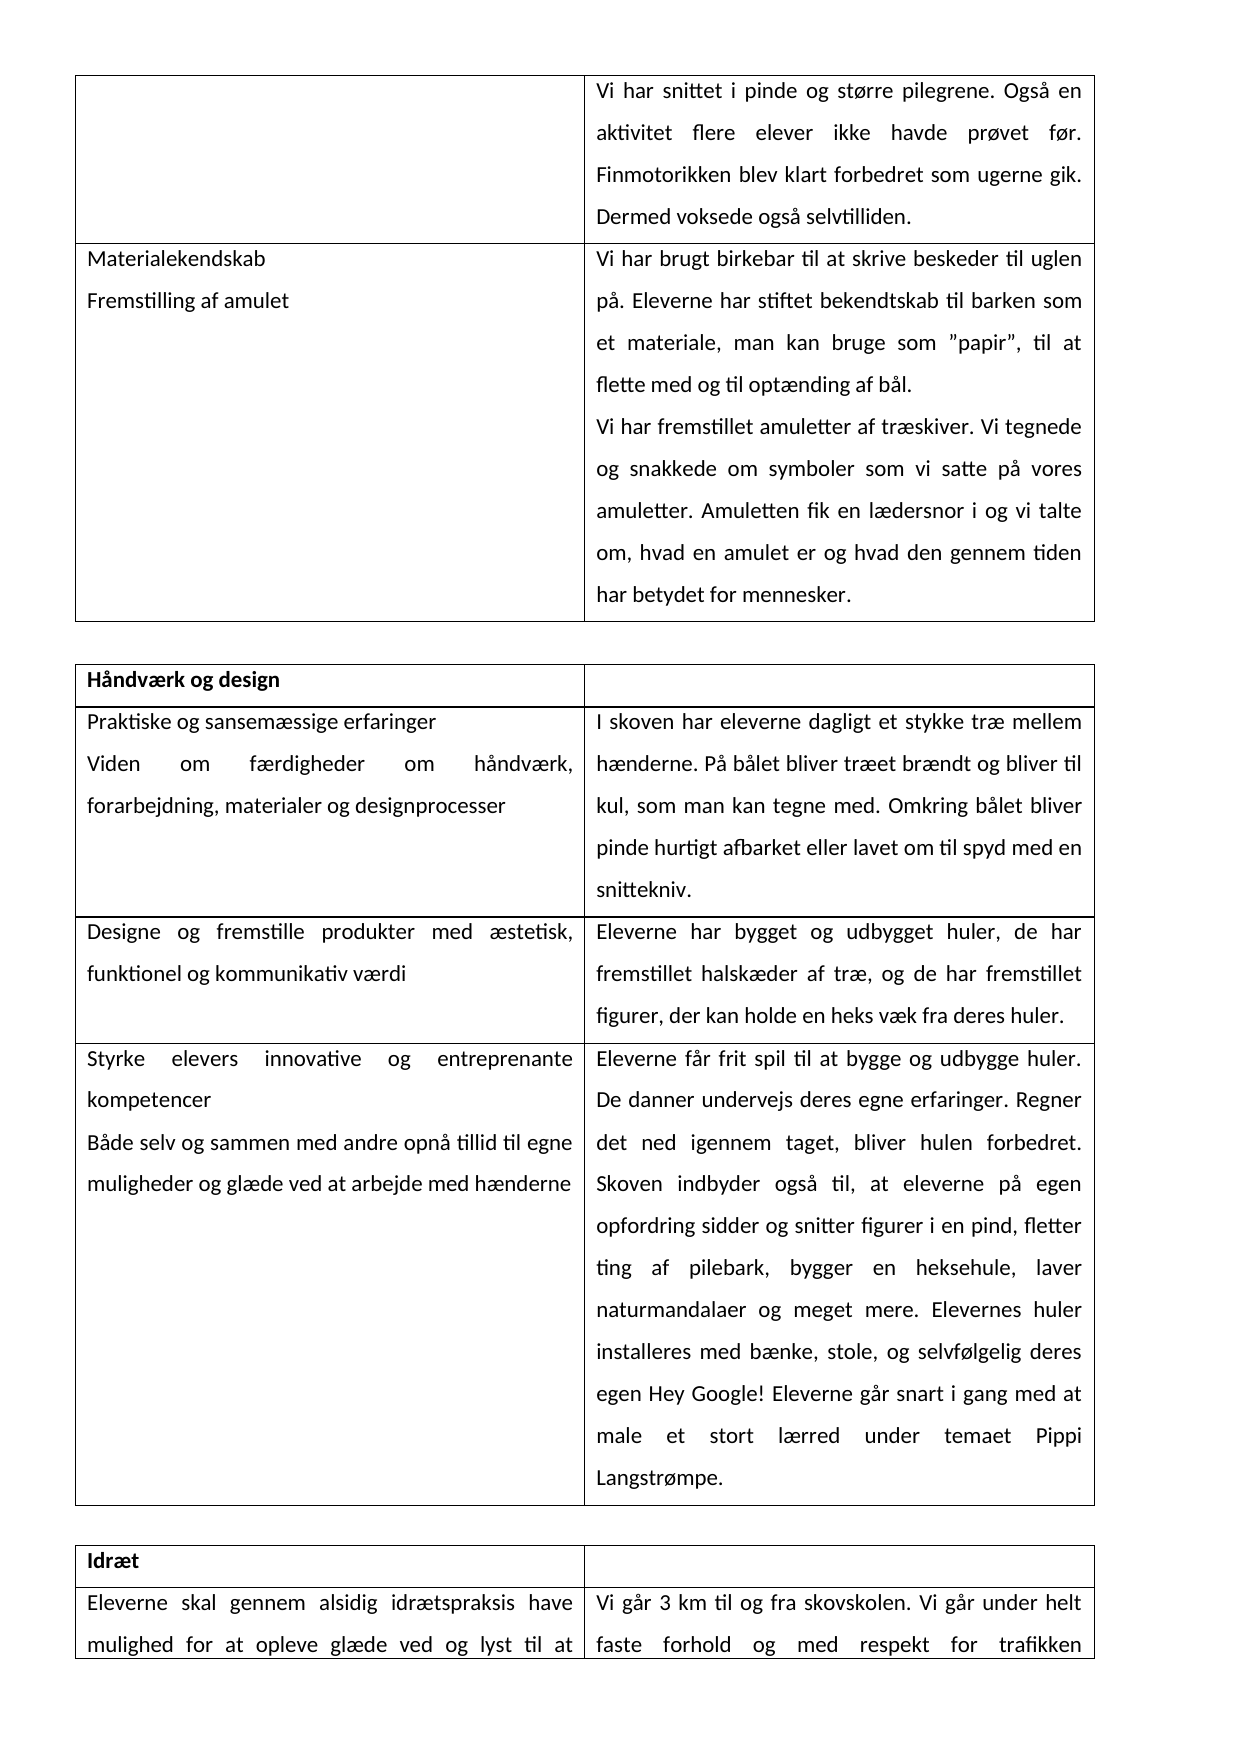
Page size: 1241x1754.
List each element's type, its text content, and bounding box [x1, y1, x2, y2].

table_cell Designe og fremstille produkter med æstetisk, funktionel og kommunikativ værdi [76, 918, 584, 1043]
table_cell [76, 1588, 584, 1658]
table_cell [76, 76, 584, 243]
table_cell I skoven har eleverne dagligt et stykke træ mellem hænderne. På bålet bliver træet brændt og bliver til kul, som man kan tegne med. Omkring bålet bliver pinde hurtigt afbarket eller lavet om til spyd med en snittekniv. [585, 708, 1094, 916]
table_header Idræt [76, 1546, 584, 1587]
table_cell Eleverne har bygget og udbygget huler, de har fremstillet halskæder af træ, og de har fremstillet figurer, der kan holde en heks væk fra deres huler. [585, 918, 1094, 1043]
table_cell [585, 1588, 1094, 1658]
table_cell Styrke elevers innovative og entreprenante kompetencer Både selv og sammen med andre opnå tillid til egne muligheder og glæde ved at arbejde med hænderne [76, 1044, 584, 1504]
table_cell Vi har brugt birkebar til at skrive beskeder til uglen på. Eleverne har stiftet bekendtskab til barken som et materiale, man kan bruge som ”papir”, til at flette med og til optænding af bål. Vi har fremstillet amuletter af træskiver. Vi tegnede og snakkede om symboler som vi satte på vores amuletter. Amuletten fik en lædersnor i og vi talte om, hvad en amulet er og hvad den gennem tiden har betydet for mennesker. [585, 244, 1094, 621]
table_cell Materialekendskab Fremstilling af amulet [76, 244, 584, 621]
table_cell Praktiske og sansemæssige erfaringer Viden om færdigheder om håndværk, forarbejdning, materialer og designprocesser [76, 708, 584, 916]
table_cell Eleverne får frit spil til at bygge og udbygge huler. De danner undervejs deres egne erfaringer. Regner det ned igennem taget, bliver hulen forbedret. Skoven indbyder også til, at eleverne på egen opfordring sidder og snitter figurer i en pind, fletter ting af pilebark, bygger en heksehule, laver naturmandalaer og meget mere. Elevernes huler installeres med bænke, stole, og selvfølgelig deres egen Hey Google! Eleverne går snart i gang med at male et stort lærred under temaet Pippi Langstrømpe. [585, 1044, 1094, 1504]
table_header [585, 665, 1094, 706]
table_header [585, 1546, 1094, 1587]
table_header Håndværk og design [76, 665, 584, 706]
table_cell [585, 76, 1094, 243]
